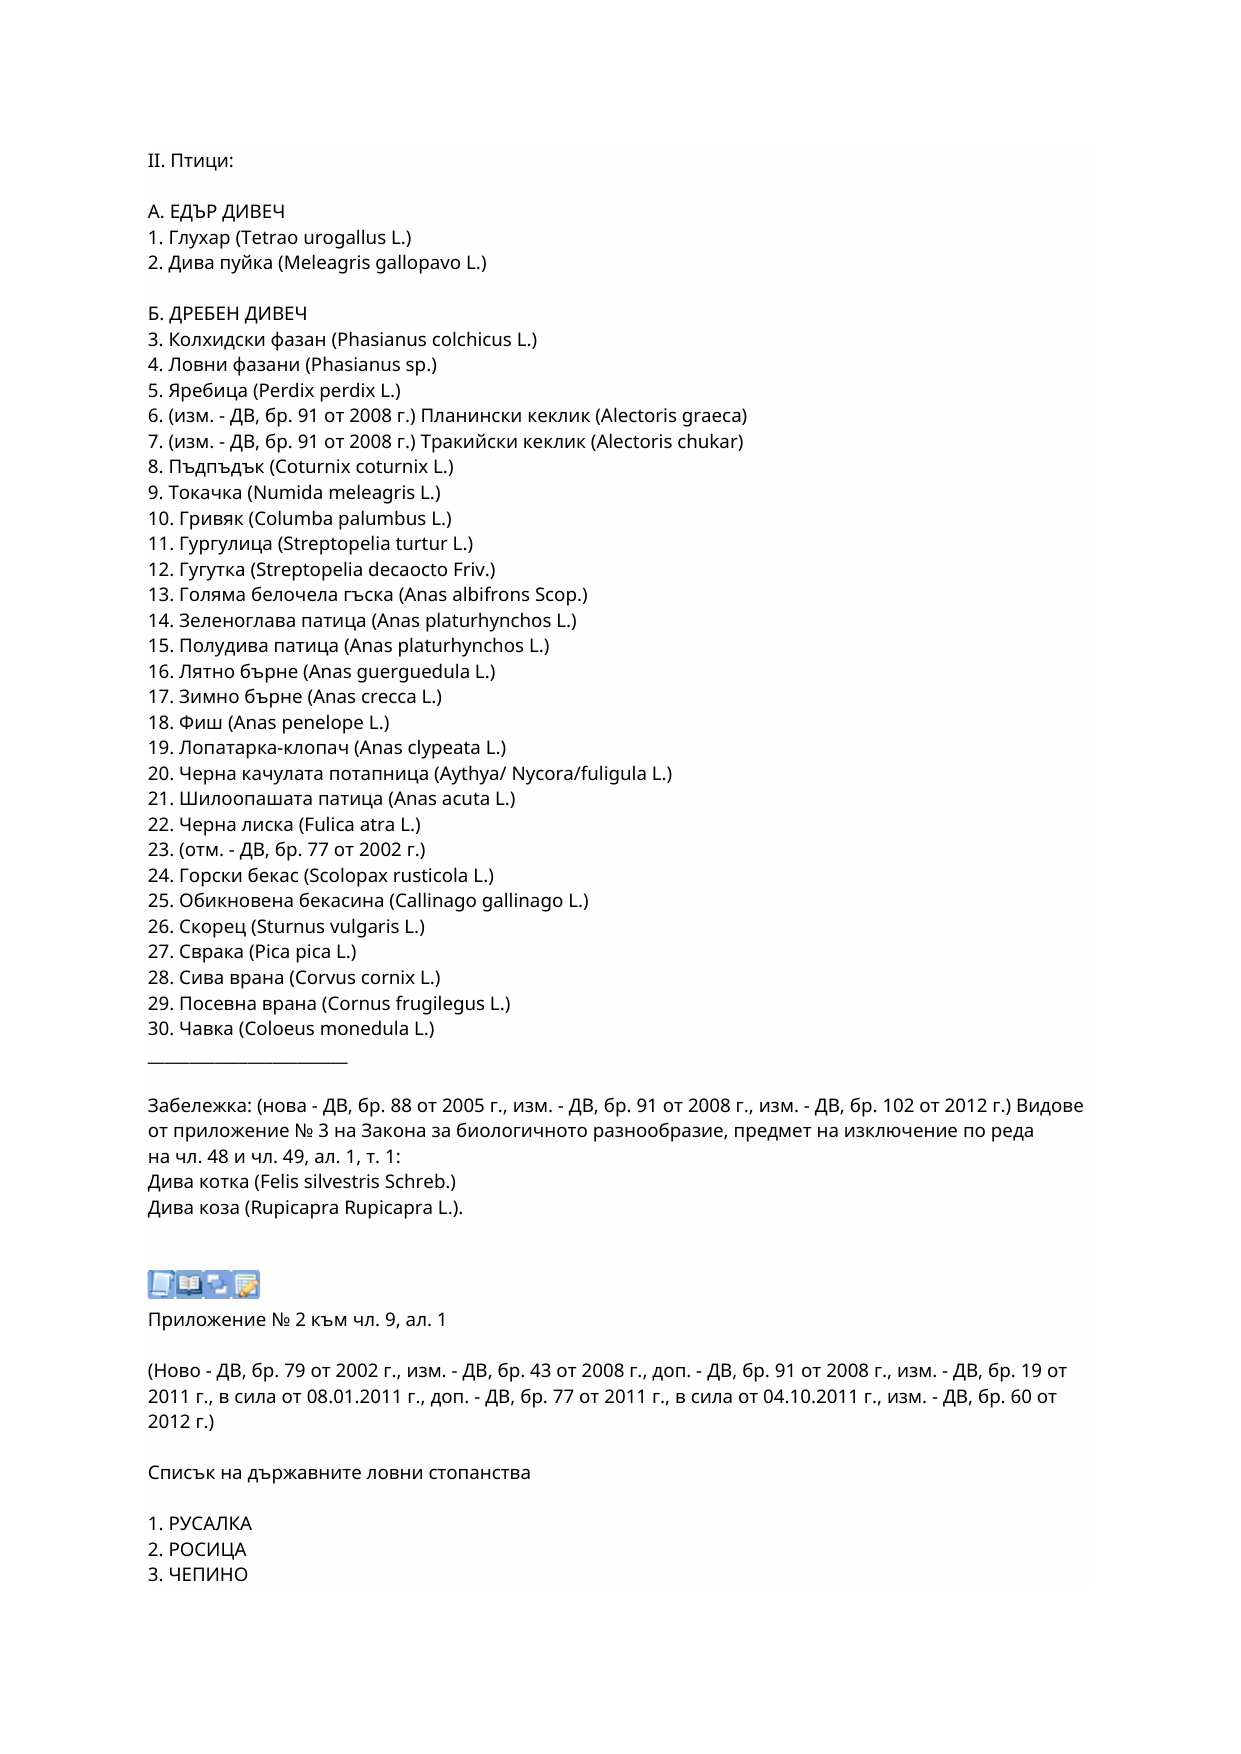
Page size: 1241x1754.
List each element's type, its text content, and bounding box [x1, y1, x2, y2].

text Забележка: (нова - ДВ, бр. 88 от 2005 г., изм. - ДВ, бр. 91 от 2008 г., изм. - ДВ, бр. 102 от 2012 г.) Видове от приложение № 3 на Закона за биологичното разнообразие, предмет на изключение по реда на чл. 48 и чл. 49, ал. 1, т. 1: [148, 1092, 1093, 1168]
text 20. Черна качулата потапница (Aythya/ Nycora/fuligula L.) [148, 760, 1093, 786]
text 14. Зеленоглава патица (Anas platurhynchos L.) [148, 607, 1093, 632]
text 22. Черна лиска (Fulica atra L.) [148, 811, 1093, 837]
text 26. Скорец (Sturnus vulgaris L.) [148, 913, 1093, 939]
text 2. Дива пуйка (Meleagris gallopavo L.) [148, 250, 1093, 275]
text 15. Полудива патица (Anas platurhynchos L.) [148, 632, 1093, 658]
text Б. ДРЕБЕН ДИВЕЧ [148, 301, 1093, 326]
text 24. Горски бекас (Scolopax rusticola L.) [148, 862, 1093, 888]
text 11. Гургулица (Streptopelia turtur L.) [148, 530, 1093, 556]
text 4. Ловни фазани (Phasianus sp.) [148, 352, 1093, 377]
text 13. Голяма белочела гъска (Anas albifrons Scop.) [148, 581, 1093, 607]
text 18. Фиш (Anas penelope L.) [148, 709, 1093, 734]
text 21. Шилоопашата патица (Anas acuta L.) [148, 786, 1093, 811]
text 28. Сива врана (Corvus cornix L.) [148, 964, 1093, 990]
text 16. Лятно бърне (Anas guerguedula L.) [148, 658, 1093, 683]
text 6. (изм. - ДВ, бр. 91 от 2008 г.) Планински кеклик (Alectoris graeca) [148, 403, 1093, 428]
text II. Птици: [148, 148, 1093, 173]
text 3. ЧЕПИНО [148, 1562, 1093, 1587]
text (Ново - ДВ, бр. 79 от 2002 г., изм. - ДВ, бр. 43 от 2008 г., доп. - ДВ, бр. 91 от 2008 г., изм. - ДВ, бр. 19 от 2011 г., в сила от 08.01.2011 г., доп. - ДВ, бр. 77 от 2011 г., в сила от 04.10.2011 г., изм. - ДВ, бр. 60 от 2012 г.) [148, 1357, 1093, 1434]
text Приложение № 2 към чл. 9, ал. 1 [148, 1306, 1093, 1332]
text 1. Глухар (Tetrao urogallus L.) [148, 224, 1093, 250]
text 2. РОСИЦА [148, 1536, 1093, 1562]
text 19. Лопатарка-клопач (Anas clypeata L.) [148, 734, 1093, 760]
text 1. РУСАЛКА [148, 1511, 1093, 1536]
text 29. Посевна врана (Cornus frugilegus L.) [148, 990, 1093, 1015]
picture [147, 1270, 261, 1299]
text 3. Колхидски фазан (Phasianus colchicus L.) [148, 326, 1093, 352]
text 30. Чавка (Coloeus monedula L.) [148, 1015, 1093, 1041]
text 27. Сврака (Pica pica L.) [148, 939, 1093, 964]
text Дива котка (Felis silvestris Schreb.) [148, 1168, 1093, 1194]
text 12. Гугутка (Streptopelia decaocto Friv.) [148, 556, 1093, 581]
text 17. Зимно бърне (Anas crecca L.) [148, 683, 1093, 709]
text Дива коза (Rupicapra Rupicapra L.). [148, 1194, 1093, 1219]
text 10. Гривяк (Columba palumbus L.) [148, 505, 1093, 530]
text 25. Обикновена бекасина (Callinago gallinago L.) [148, 888, 1093, 913]
text 23. (отм. - ДВ, бр. 77 от 2002 г.) [148, 837, 1093, 862]
text 7. (изм. - ДВ, бр. 91 от 2008 г.) Тракийски кеклик (Alectoris chukar) [148, 428, 1093, 454]
text 5. Яребица (Perdix perdix L.) [148, 377, 1093, 403]
text Списък на държавните ловни стопанства [148, 1459, 1093, 1485]
text 8. Пъдпъдък (Coturnix coturnix L.) [148, 454, 1093, 479]
text ________________________ [148, 1041, 1093, 1066]
text 9. Токачка (Numida meleagris L.) [148, 479, 1093, 505]
text А. ЕДЪР ДИВЕЧ [148, 199, 1093, 224]
